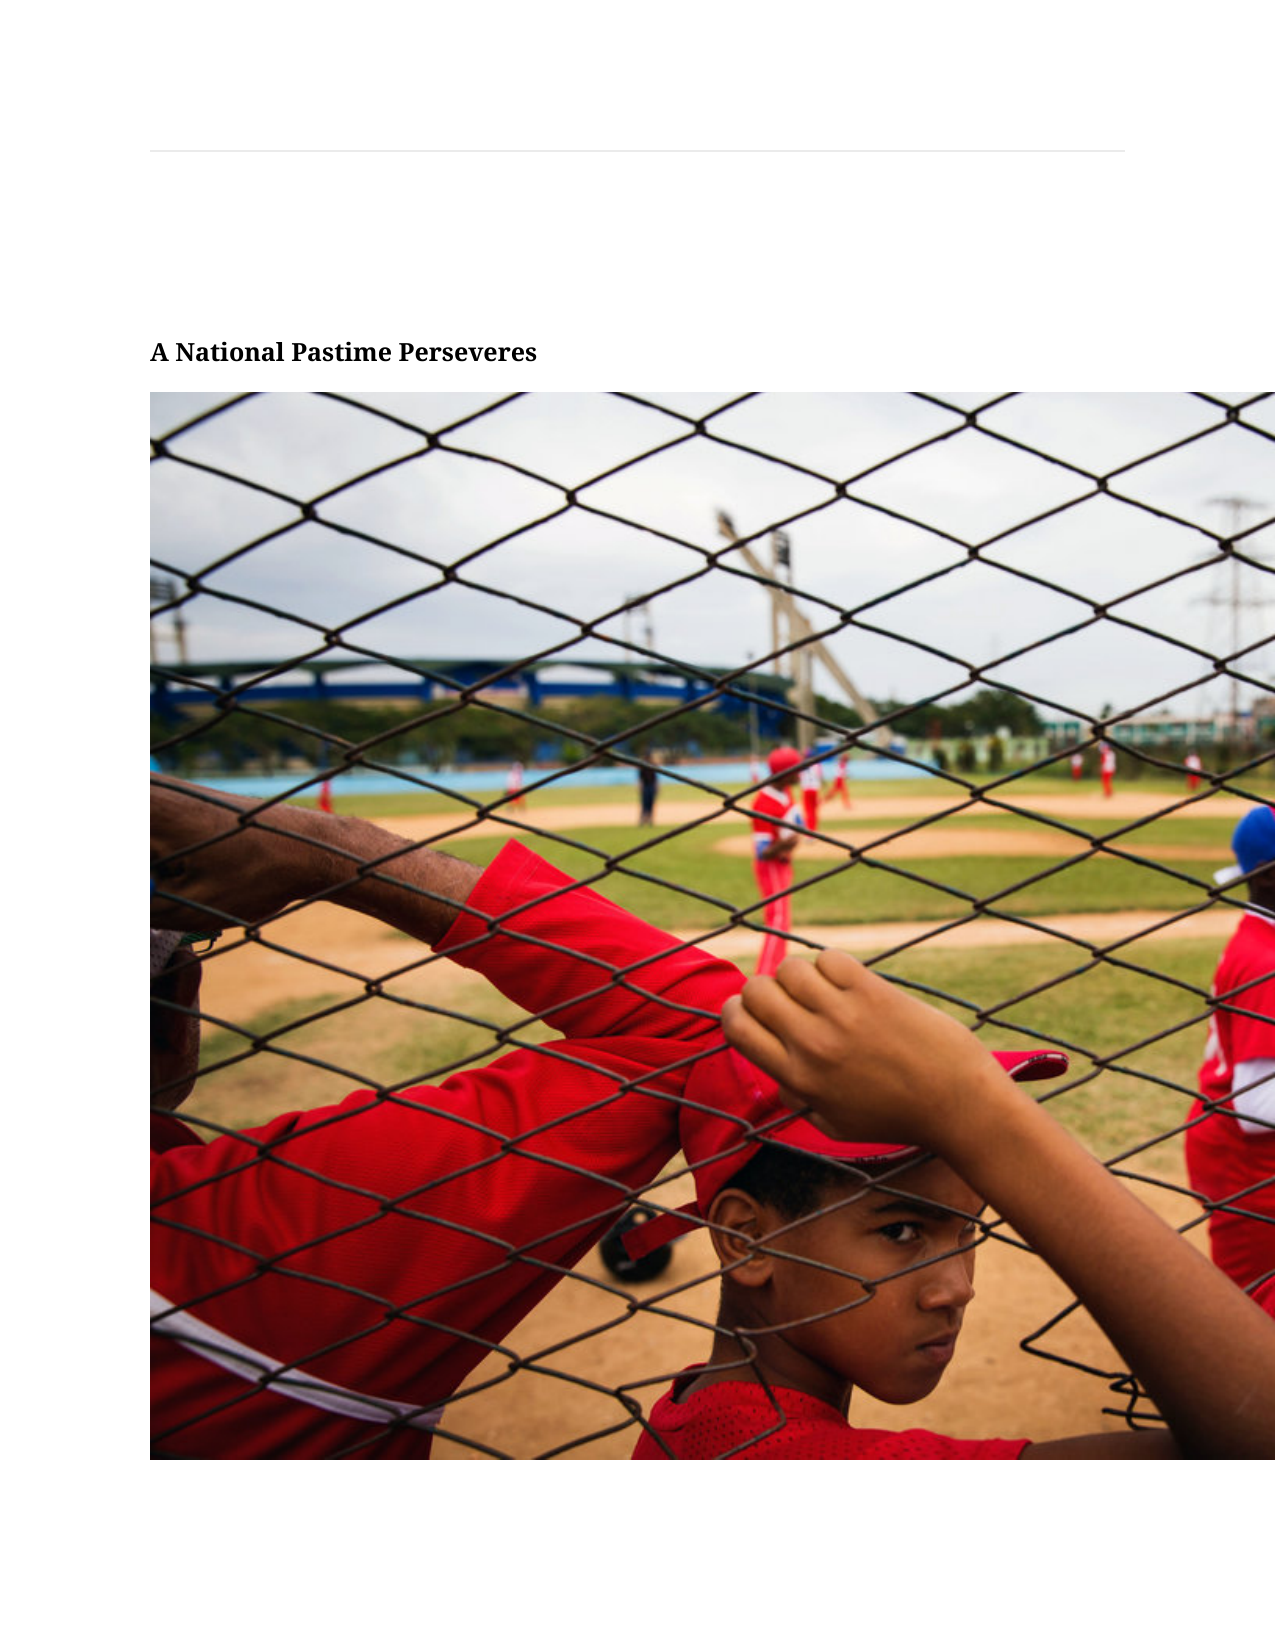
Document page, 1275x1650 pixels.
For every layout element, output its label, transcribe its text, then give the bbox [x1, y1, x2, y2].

text A National Pastime Perseveres [150, 322, 1125, 368]
picture [150, 392, 1275, 1460]
